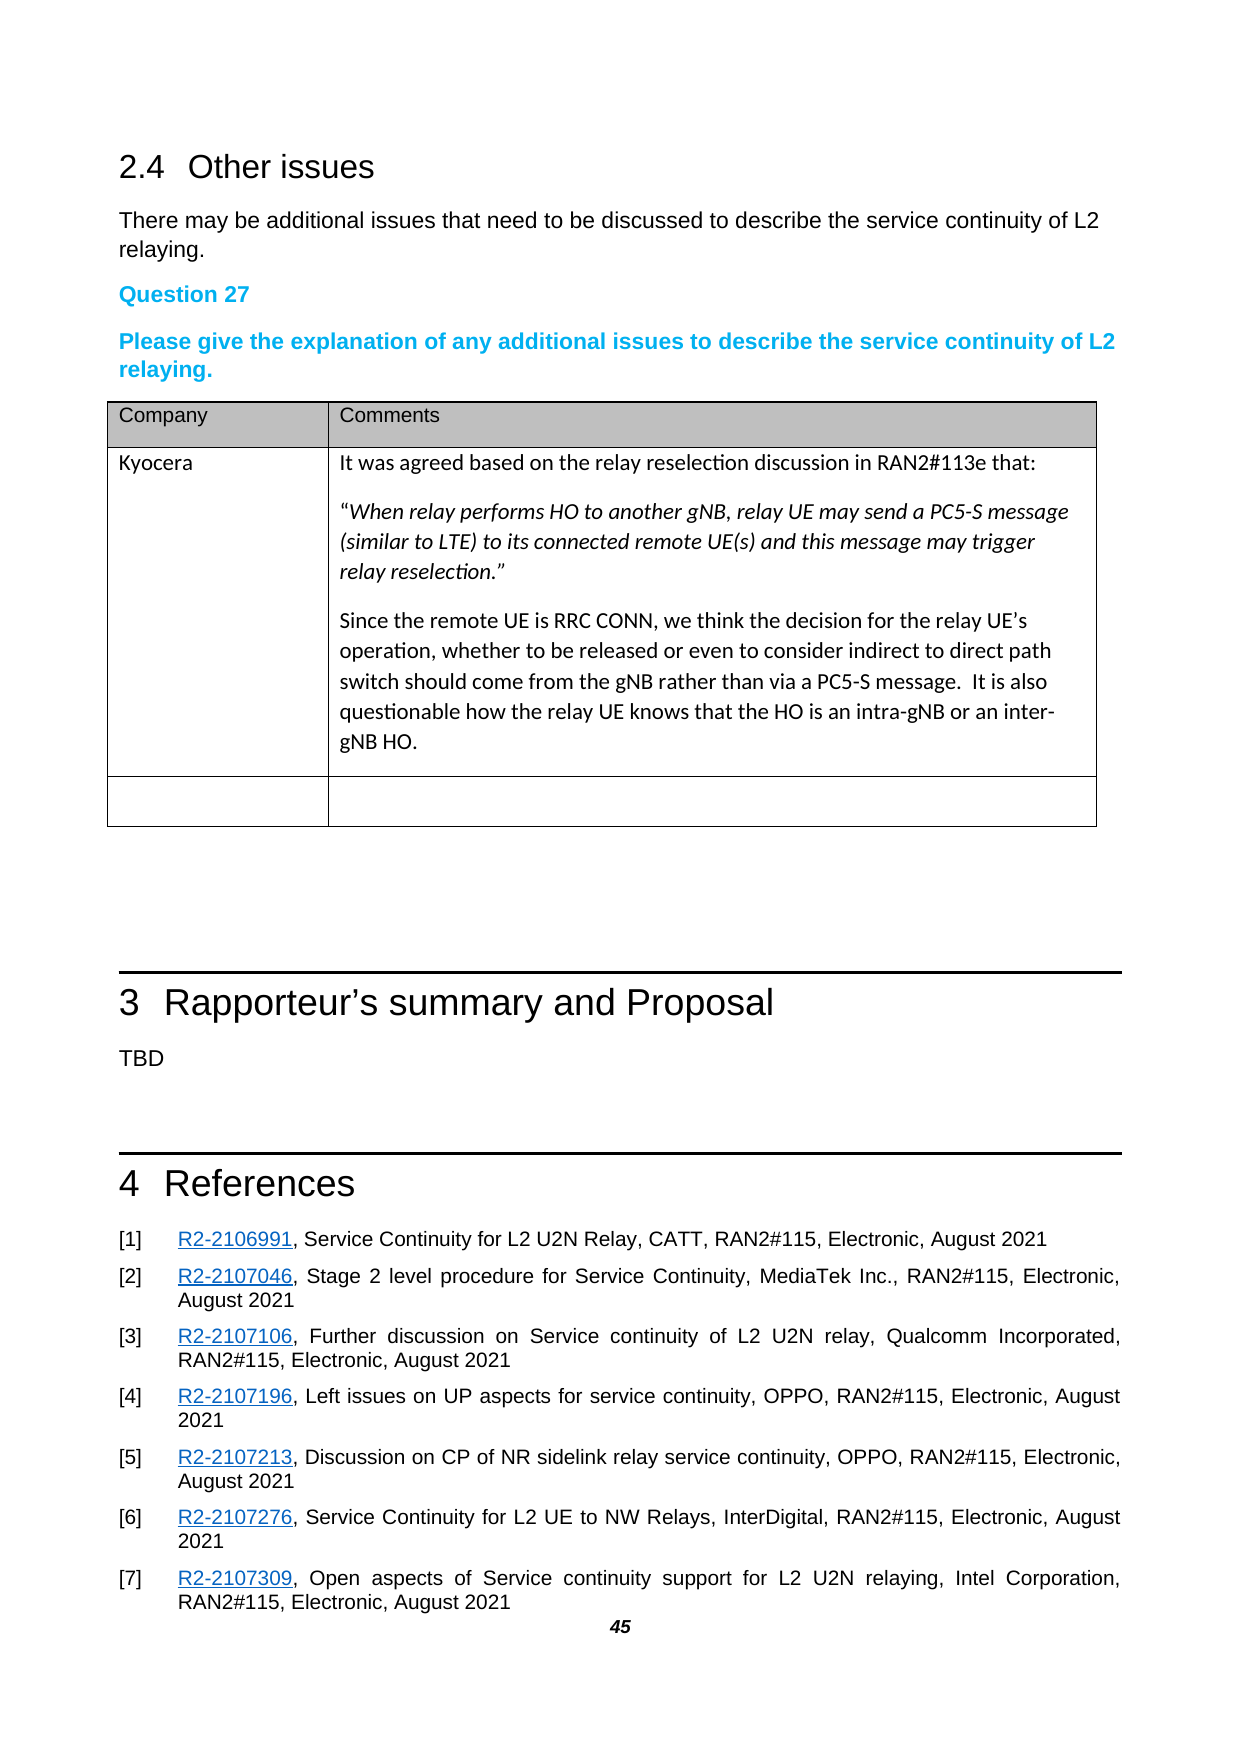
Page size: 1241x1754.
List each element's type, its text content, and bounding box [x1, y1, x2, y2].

text TBD [118, 1045, 1122, 1072]
text Please give the explanation of any additional issues to describe the service continuity of L2 relaying. [118, 328, 1122, 383]
text R2-2106991, Service Continuity for L2 U2N Relay, CATT, RAN2#115, Electronic, August 2021 [118, 1227, 1122, 1251]
text R2-2107046, Stage 2 level procedure for Service Continuity, MediaTek Inc., RAN2#115, Electronic, August 2021 [118, 1263, 1122, 1311]
table_cell [329, 777, 1096, 826]
subtitle Other issues [118, 147, 1122, 185]
table_header Company [108, 403, 328, 447]
text R2-2107276, Service Continuity for L2 UE to NW Relays, InterDigital, RAN2#115, Electronic, August 2021 [118, 1505, 1122, 1553]
table_cell It was agreed based on the relay reselection discussion in RAN2#113e that: “When relay performs HO to another gNB, relay UE may send a PC5-S message (similar to LTE) to its connected remote UE(s) and this message may trigger relay reselection.” Since the remote UE is RRC CONN, we think the decision for the relay UE’s operation, whether to be released or even to consider indirect to direct path switch should come from the gNB rather than via a PC5-S message. It is also questionable how the relay UE knows that the HO is an intra-gNB or an inter-gNB HO. [329, 448, 1096, 776]
text There may be additional issues that need to be discussed to describe the service continuity of L2 relaying. [118, 207, 1122, 262]
table_cell [108, 777, 328, 826]
text R2-2107196, Left issues on UP aspects for service continuity, OPPO, RAN2#115, Electronic, August 2021 [118, 1384, 1122, 1432]
table_cell Kyocera [108, 448, 328, 776]
subtitle Question 27 [118, 281, 1122, 307]
text R2-2107106, Further discussion on Service continuity of L2 U2N relay, Qualcomm Incorporated, RAN2#115, Electronic, August 2021 [118, 1324, 1122, 1372]
subtitle References [118, 1153, 1122, 1205]
subtitle Rapporteur’s summary and Proposal [118, 972, 1122, 1023]
text R2-2107309, Open aspects of Service continuity support for L2 U2N relaying, Intel Corporation, RAN2#115, Electronic, August 2021 [118, 1566, 1122, 1613]
table_header Comments [329, 403, 1096, 447]
text R2-2107213, Discussion on CP of NR sidelink relay service continuity, OPPO, RAN2#115, Electronic, August 2021 [118, 1445, 1122, 1493]
